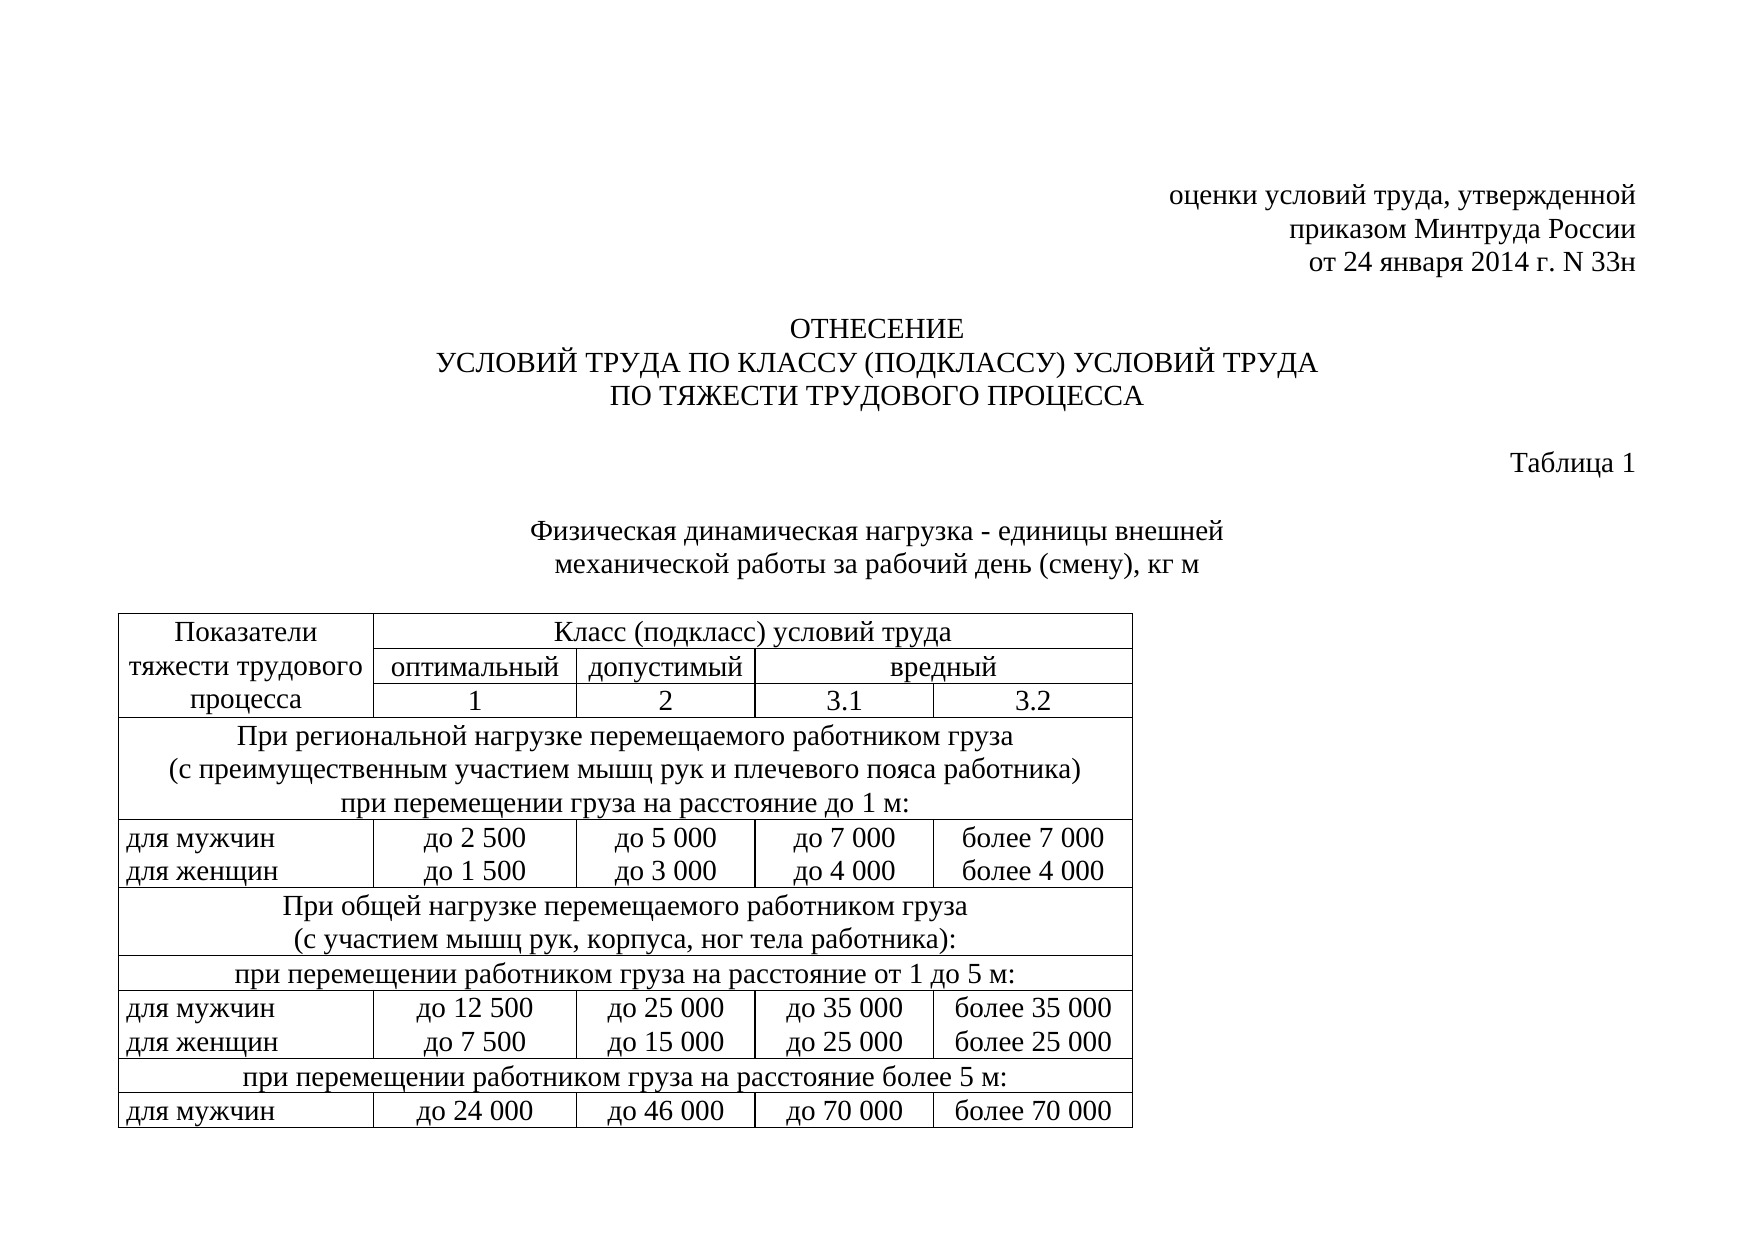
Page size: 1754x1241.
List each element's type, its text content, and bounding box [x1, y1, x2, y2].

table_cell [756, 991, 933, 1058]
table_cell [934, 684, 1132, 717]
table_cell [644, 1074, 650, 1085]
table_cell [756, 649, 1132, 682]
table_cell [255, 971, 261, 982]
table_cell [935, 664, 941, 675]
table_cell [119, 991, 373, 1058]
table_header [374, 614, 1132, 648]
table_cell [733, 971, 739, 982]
text ОТНЕСЕНИЕ [118, 311, 1636, 345]
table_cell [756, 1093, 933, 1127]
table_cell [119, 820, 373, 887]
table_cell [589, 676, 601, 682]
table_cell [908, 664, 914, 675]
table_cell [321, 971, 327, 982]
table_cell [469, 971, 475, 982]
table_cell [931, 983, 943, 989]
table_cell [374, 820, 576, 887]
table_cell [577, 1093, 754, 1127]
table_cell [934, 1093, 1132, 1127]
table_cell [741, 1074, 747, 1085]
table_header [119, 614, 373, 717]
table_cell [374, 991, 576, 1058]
text механической работы за рабочий день (смену), кг м [118, 546, 1636, 580]
text Физическая динамическая нагрузка - единицы внешней [118, 513, 1636, 546]
text Таблица 1 [118, 446, 1636, 479]
text приказом Минтруда России [118, 211, 1636, 244]
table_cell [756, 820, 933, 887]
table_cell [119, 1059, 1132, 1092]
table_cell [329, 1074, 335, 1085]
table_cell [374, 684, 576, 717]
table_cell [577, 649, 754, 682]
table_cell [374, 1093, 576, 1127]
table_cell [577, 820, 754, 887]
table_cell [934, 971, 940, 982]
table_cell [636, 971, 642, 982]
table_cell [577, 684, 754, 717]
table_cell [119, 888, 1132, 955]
text ПО ТЯЖЕСТИ ТРУДОВОГО ПРОЦЕССА [118, 378, 1636, 412]
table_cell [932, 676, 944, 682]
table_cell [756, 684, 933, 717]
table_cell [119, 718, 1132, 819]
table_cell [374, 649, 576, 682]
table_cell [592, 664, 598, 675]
text от 24 января 2014 г. N 33н [118, 244, 1636, 278]
text оценки условий труда, утвержденной [118, 177, 1636, 211]
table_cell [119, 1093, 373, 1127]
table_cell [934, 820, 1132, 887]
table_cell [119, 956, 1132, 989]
text УСЛОВИЙ ТРУДА ПО КЛАССУ (ПОДКЛАССУ) УСЛОВИЙ ТРУДА [118, 345, 1636, 378]
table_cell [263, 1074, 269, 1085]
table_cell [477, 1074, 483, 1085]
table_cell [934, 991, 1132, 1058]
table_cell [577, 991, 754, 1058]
